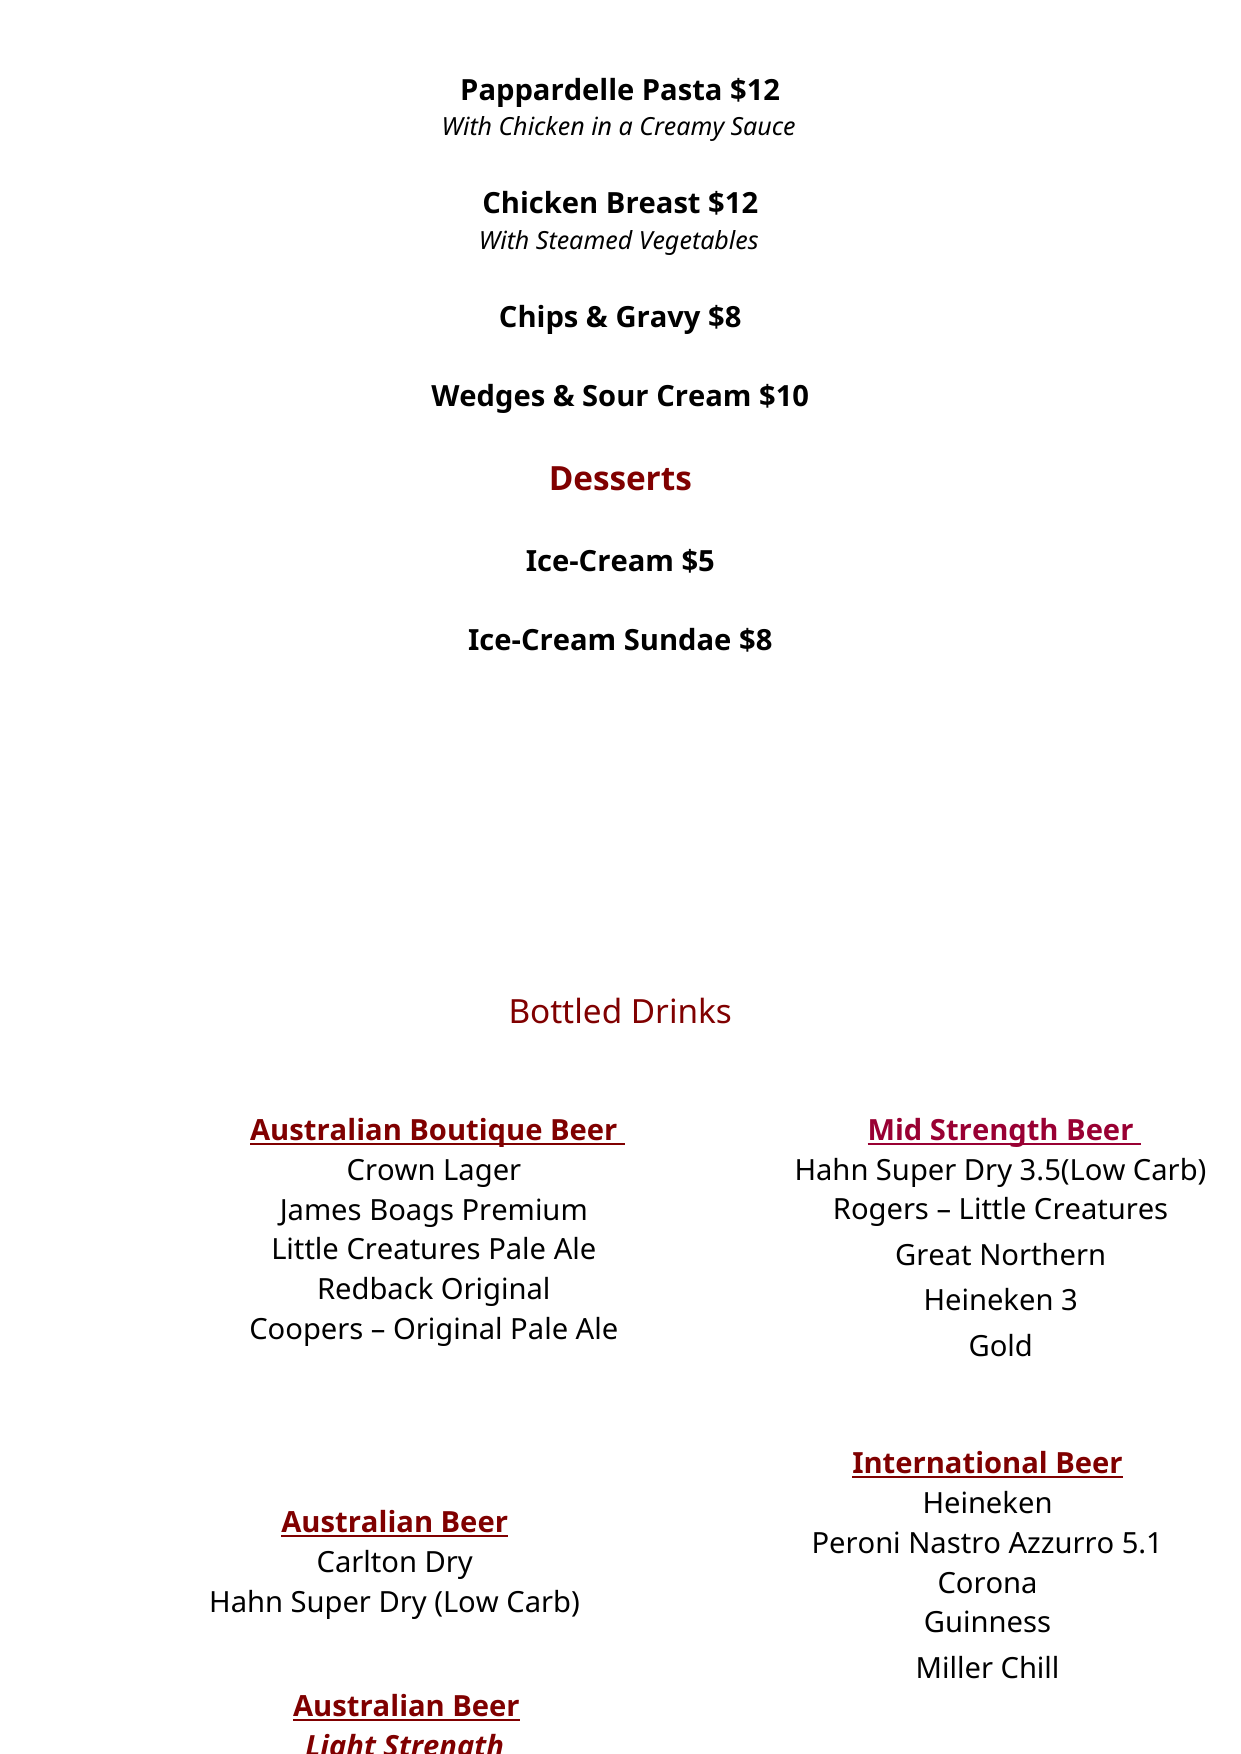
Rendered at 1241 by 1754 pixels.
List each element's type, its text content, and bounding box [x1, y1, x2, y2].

text Ice-Cream $5 [118, 540, 1122, 580]
text Pappardelle Pasta $12 [118, 69, 1122, 109]
text Wedges & Sour Cream $10 [118, 376, 1122, 415]
text Chicken Breast $12 [118, 183, 1122, 222]
text With Chicken in a Creamy Sauce [118, 109, 1122, 143]
text Bottled Drinks [118, 988, 1122, 1033]
text Chips & Gravy $8 [118, 296, 1122, 336]
text Ice-Cream Sundae $8 [118, 619, 1122, 659]
text Desserts [118, 455, 1122, 500]
text With Steamed Vegetables [118, 222, 1122, 256]
